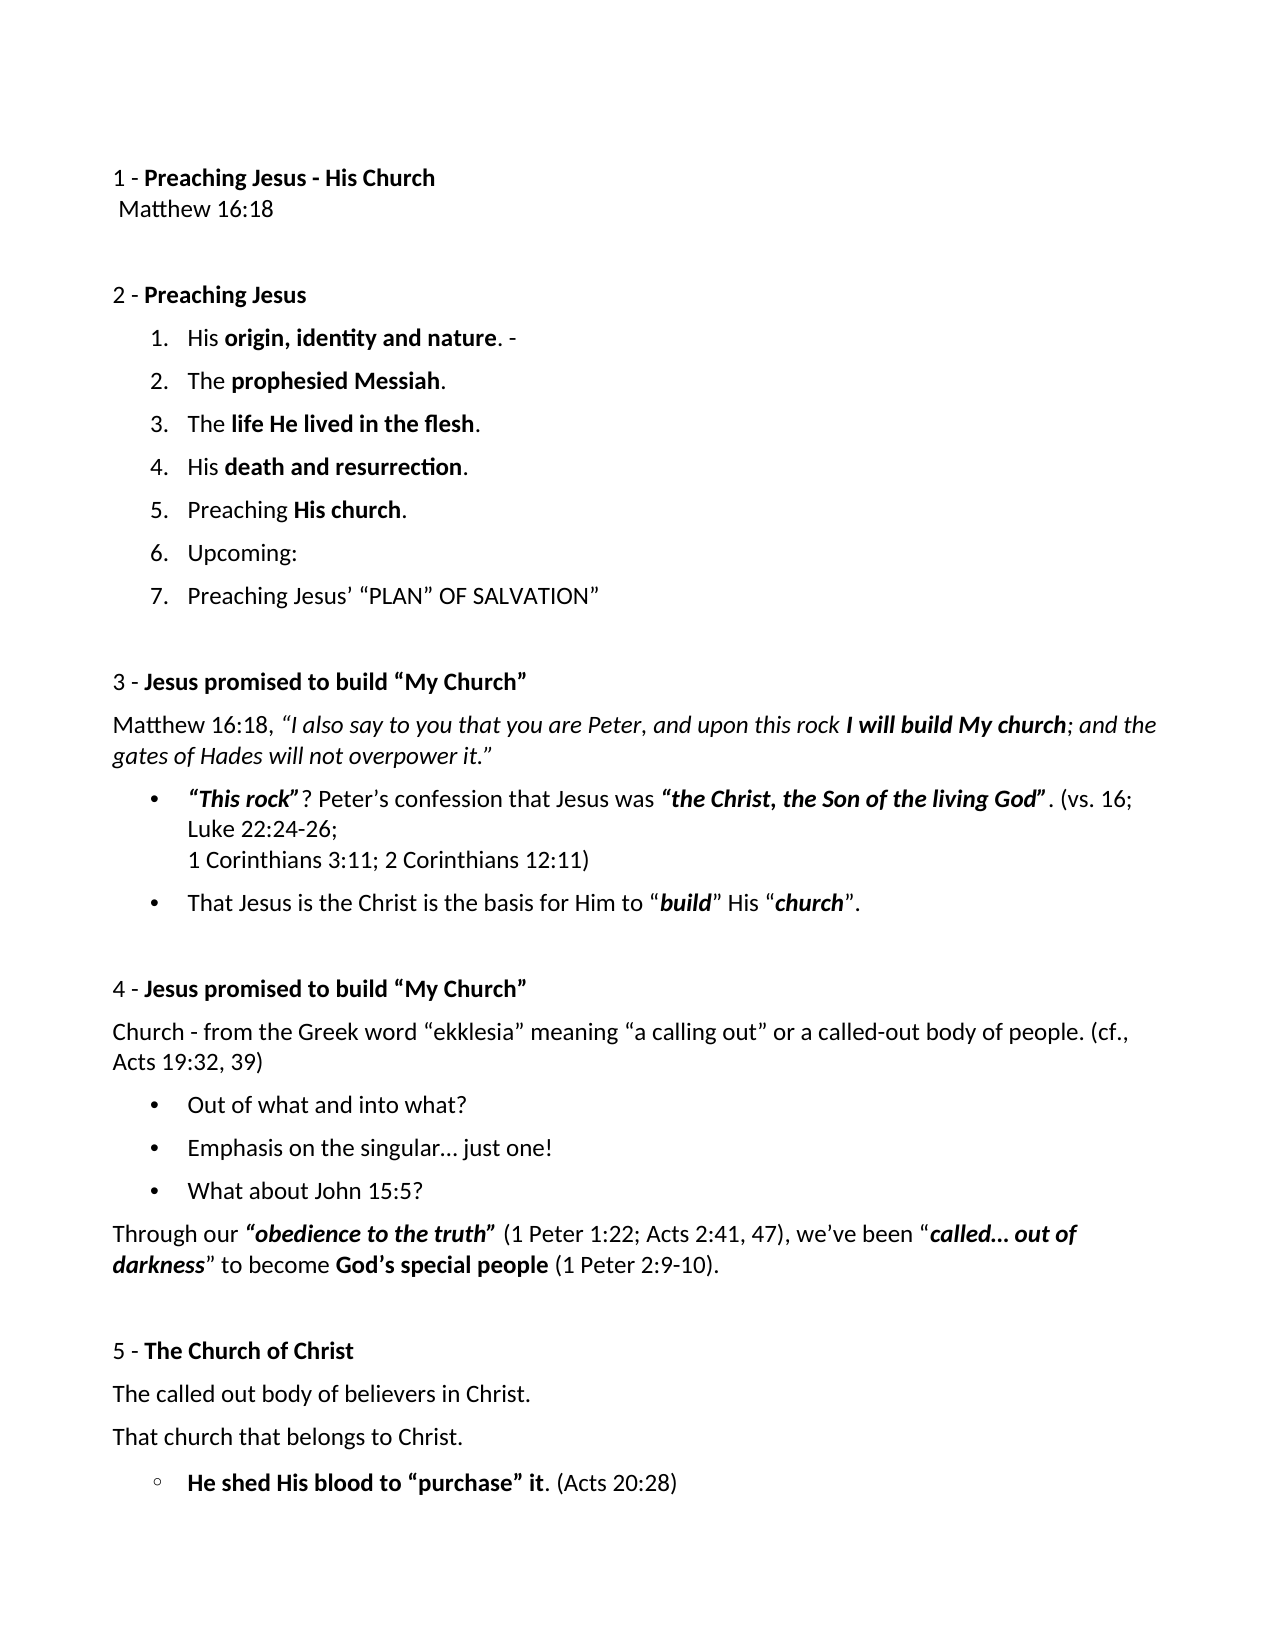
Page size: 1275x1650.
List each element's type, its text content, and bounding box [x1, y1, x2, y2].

text 5 - The Church of Christ [112, 1335, 1162, 1366]
list He shed His blood to “purchase” it. (Acts 20:28) [150, 1464, 1162, 1498]
list That Jesus is the Christ is the basis for Him to “build” His “church”. [150, 887, 1162, 917]
list Preaching His church. [150, 494, 1162, 525]
text 4 - Jesus promised to build “My Church” [112, 973, 1162, 1003]
list His death and resurrection. [150, 451, 1162, 482]
list Upcoming: [150, 537, 1162, 568]
list Preaching Jesus’ “PLAN” OF SALVATION” [150, 580, 1162, 611]
text 3 - Jesus promised to build “My Church” [112, 666, 1162, 697]
text Through our “obedience to the truth” (1 Peter 1:22; Acts 2:41, 47), we’ve been “called… out of darkness” to become God’s special people (1 Peter 2:9-10). [112, 1218, 1162, 1279]
list “This rock”? Peter’s confession that Jesus was “the Christ, the Son of the living God”. (vs. 16; Luke 22:24-26; 1 Corinthians 3:11; 2 Corinthians 12:11) [150, 783, 1162, 874]
text 2 - Preaching Jesus [112, 279, 1162, 309]
list Out of what and into what? [150, 1089, 1162, 1120]
text Matthew 16:18, “I also say to you that you are Peter, and upon this rock I will build My church; and the gates of Hades will not overpower it.” [112, 709, 1162, 770]
list The life He lived in the flesh. [150, 408, 1162, 439]
text That church that belongs to Christ. [112, 1421, 1162, 1452]
text Church - from the Greek word “ekklesia” meaning “a calling out” or a called-out body of people. (cf., Acts 19:32, 39) [112, 1016, 1162, 1077]
list The prophesied Messiah. [150, 365, 1162, 396]
list His origin, identity and nature. - [150, 322, 1162, 353]
list Emphasis on the singular… just one! [150, 1132, 1162, 1163]
list What about John 15:5? [150, 1176, 1162, 1206]
text 1 - Preaching Jesus - His Church Matthew 16:18 [112, 162, 1162, 223]
text The called out body of believers in Christ. [112, 1378, 1162, 1409]
